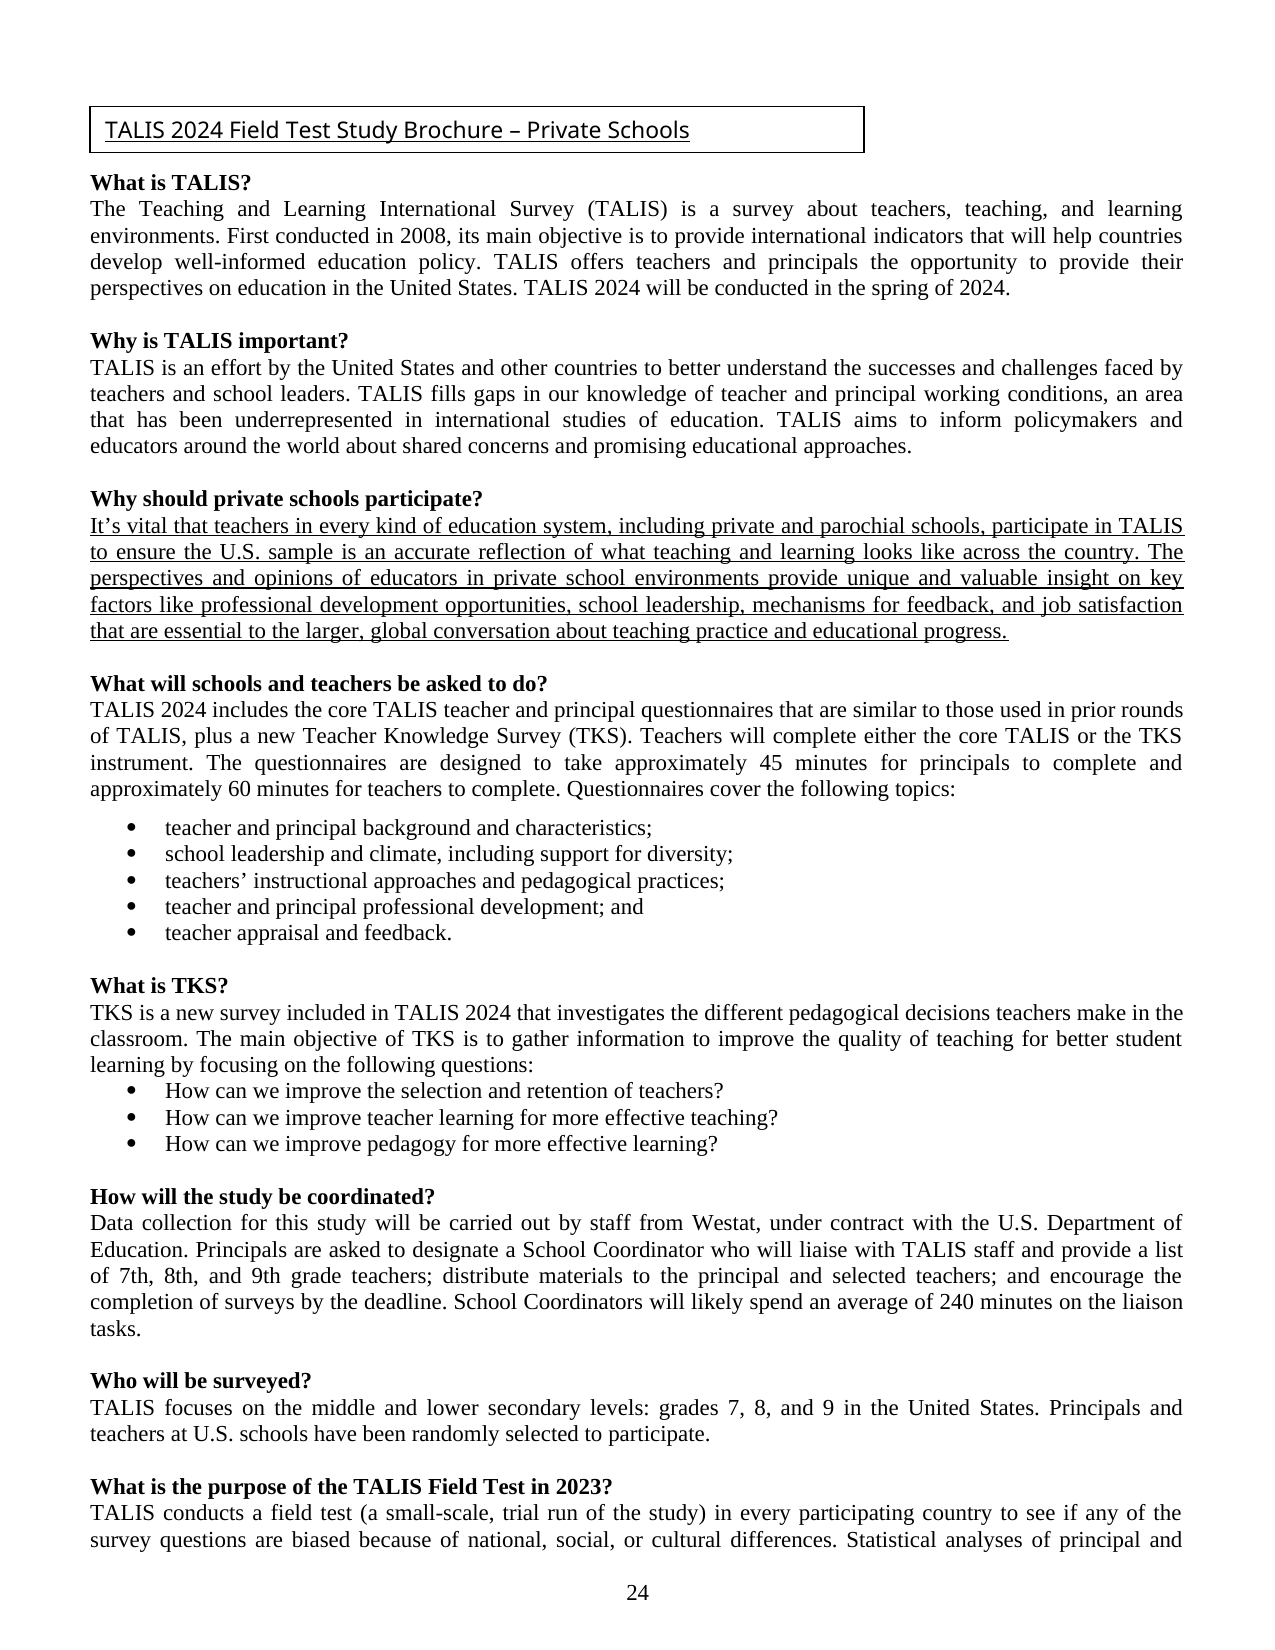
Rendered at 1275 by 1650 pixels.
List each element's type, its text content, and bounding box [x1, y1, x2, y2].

text TALIS is an effort by the United States and other countries to better understand the successes and challenges faced by teachers and school leaders. TALIS fills gaps in our knowledge of teacher and principal working conditions, an area that has been underrepresented in international studies of education. TALIS aims to inform policymakers and educators around the world about shared concerns and promising educational approaches. [90, 353, 1185, 459]
text What is the purpose of the TALIS Field Test in 2023? [90, 1473, 1185, 1499]
text It’s vital that teachers in every kind of education system, including private and parochial schools, participate in TALIS to ensure the U.S. sample is an accurate reflection of what teaching and learning looks like across the country. The perspectives and opinions of educators in private school environments provide unique and valuable insight on key factors like professional development opportunities, school leadership, mechanisms for feedback, and job satisfaction that are essential to the larger, global conversation about teaching practice and educational progress. [90, 562, 1185, 643]
list teacher and principal background and characteristics; [127, 814, 1185, 840]
text Who will be surveyed? [90, 1367, 1185, 1394]
list How can we improve the selection and retention of teachers? [127, 1078, 1185, 1104]
text How will the study be coordinated? [90, 1183, 1185, 1209]
list teachers’ instructional approaches and pedagogical practices; [127, 867, 1185, 893]
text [90, 1499, 1185, 1552]
text What is TKS? [90, 972, 1185, 998]
text The Teaching and Learning International Survey (TALIS) is a survey about teachers, teaching, and learning environments. First conducted in 2008, its main objective is to provide international indicators that will help countries develop well-informed education policy. TALIS offers teachers and principals the opportunity to provide their perspectives on education in the United States. TALIS 2024 will be conducted in the spring of 2024. [90, 195, 1185, 301]
list How can we improve pedagogy for more effective learning? [127, 1130, 1185, 1157]
text What will schools and teachers be asked to do? [90, 670, 1185, 696]
text Why should private schools participate? [90, 485, 1185, 512]
text TALIS 2024 includes the core TALIS teacher and principal questionnaires that are similar to those used in prior rounds of TALIS, plus a new Teacher Knowledge Survey (TKS). Teachers will complete either the core TALIS or the TKS instrument. The questionnaires are designed to take approximately 45 minutes for principals to complete and approximately 60 minutes for teachers to complete. Questionnaires cover the following topics: [90, 696, 1185, 802]
text Why is TALIS important? [90, 327, 1185, 353]
list teacher and principal professional development; and [127, 893, 1185, 919]
text What is TALIS? [90, 169, 1185, 195]
list school leadership and climate, including support for diversity; [127, 840, 1185, 867]
list teacher appraisal and feedback. [127, 919, 1185, 946]
text Data collection for this study will be carried out by staff from Westat, under contract with the U.S. Department of Education. Principals are asked to designate a School Coordinator who will liaise with TALIS staff and provide a list of 7th, 8th, and 9th grade teachers; distribute materials to the principal and selected teachers; and encourage the completion of surveys by the deadline. School Coordinators will likely spend an average of 240 minutes on the liaison tasks. [90, 1209, 1185, 1341]
text TALIS focuses on the middle and lower secondary levels: grades 7, 8, and 9 in the United States. Principals and teachers at U.S. schools have been randomly selected to participate. [90, 1394, 1185, 1447]
text TKS is a new survey included in TALIS 2024 that investigates the different pedagogical decisions teachers make in the classroom. The main objective of TKS is to gather information to improve the quality of teaching for better student learning by focusing on the following questions: [90, 998, 1185, 1078]
list How can we improve teacher learning for more effective teaching? [127, 1104, 1185, 1130]
